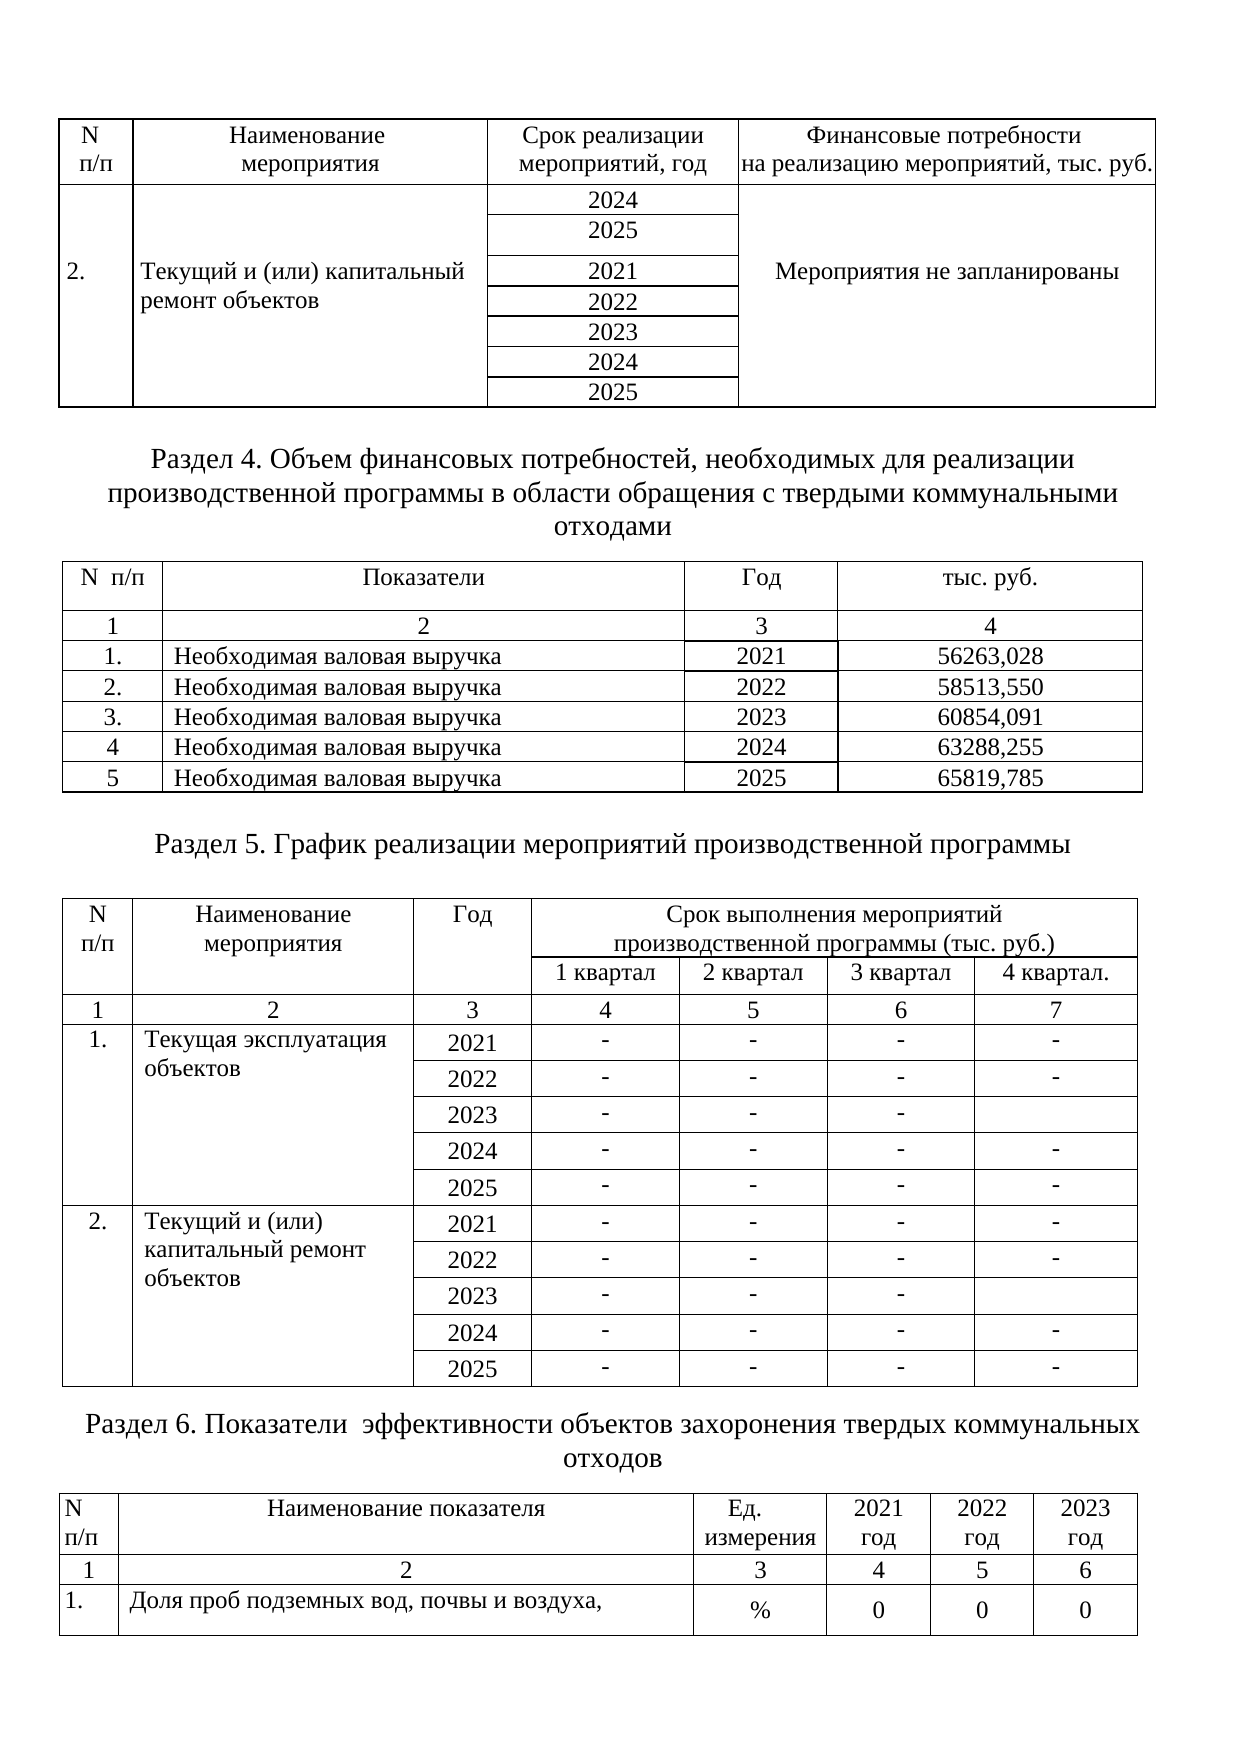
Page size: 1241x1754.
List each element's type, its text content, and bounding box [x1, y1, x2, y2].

table_cell 63288,255 [839, 732, 1142, 761]
table_cell - [975, 1315, 1137, 1350]
table_cell - [680, 1315, 827, 1350]
table_cell Текущая эксплуатация объектов [133, 1025, 413, 1205]
table_cell - [828, 1061, 974, 1096]
table_cell - [975, 1025, 1137, 1060]
table_cell - [532, 1025, 679, 1060]
table_cell - [975, 1206, 1137, 1241]
table_cell - [680, 1206, 827, 1241]
table_cell 4 [827, 1555, 930, 1584]
table_cell 2025 [488, 378, 738, 406]
table_cell - [680, 1097, 827, 1132]
table_cell 2022 [414, 1061, 531, 1096]
text Раздел 5. График реализации мероприятий производственной программы [74, 826, 1152, 859]
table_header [739, 120, 1155, 183]
table_cell - [532, 1351, 679, 1386]
table_cell Необходимая валовая выручка [163, 732, 684, 761]
table_header 2022 год [931, 1494, 1033, 1554]
table_header Ед. измерения [694, 1494, 826, 1554]
table_cell - [828, 1133, 974, 1168]
table_cell Необходимая валовая выручка [163, 702, 684, 731]
table_header N п/п [60, 1494, 118, 1554]
table_cell 2025 [685, 763, 837, 791]
table_cell 3 квартал [828, 958, 974, 994]
table_cell - [532, 1278, 679, 1313]
table_cell Текущий и (или) капитальный ремонт объектов [134, 255, 487, 406]
table_cell 2024 [414, 1315, 531, 1350]
table_cell - [828, 1206, 974, 1241]
table_cell 3 [414, 995, 531, 1023]
table_cell 1 [60, 1555, 118, 1584]
table_cell 4 квартал. [975, 958, 1137, 994]
text Раздел 4. Объем финансовых потребностей, необходимых для реализации производственной программы в области обращения с твердыми коммунальными отходами [74, 441, 1152, 542]
table_cell 1. [60, 1585, 118, 1635]
table_cell % [694, 1585, 826, 1635]
table_cell 2025 [414, 1170, 531, 1205]
table_cell 2024 [488, 347, 738, 376]
table_cell - [680, 1242, 827, 1277]
table_cell - [532, 1061, 679, 1096]
table_cell 2. [63, 1206, 132, 1386]
table_cell 0 [931, 1585, 1033, 1635]
table_cell 6 [828, 995, 974, 1023]
table_header N п/п [63, 899, 132, 994]
table_cell 56263,028 [839, 641, 1142, 670]
table_cell - [828, 1097, 974, 1132]
table_cell Мероприятия не запланированы [739, 255, 1155, 406]
table_cell 2021 [414, 1025, 531, 1060]
table_cell - [975, 1133, 1137, 1168]
table_cell 2. [63, 671, 162, 701]
table_cell 7 [975, 995, 1137, 1023]
table_header Год [685, 562, 837, 610]
table_cell 0 [1034, 1585, 1137, 1635]
table_header 2021 год [827, 1494, 930, 1554]
table_cell - [828, 1242, 974, 1277]
table_cell 5 [680, 995, 827, 1023]
table_cell Необходимая валовая выручка [163, 671, 684, 701]
table_header Год [414, 899, 531, 994]
table_header Наименование показателя [119, 1494, 693, 1554]
table_header Наименование мероприятия [134, 120, 487, 183]
table_cell 5 [63, 762, 162, 791]
table_cell Необходимая валовая выручка [163, 641, 684, 670]
table_cell - [975, 1061, 1137, 1096]
table_cell 2024 [414, 1133, 531, 1168]
table_cell - [680, 1170, 827, 1205]
table_cell 60854,091 [839, 702, 1142, 731]
table_cell Необходимая валовая выручка [163, 762, 684, 791]
table_cell 2 [133, 995, 413, 1023]
table_cell 2 квартал [680, 958, 827, 994]
table_cell 1 [63, 995, 132, 1023]
table_cell 2023 [414, 1278, 531, 1313]
table_cell - [532, 1097, 679, 1132]
table_cell 0 [827, 1585, 930, 1635]
table_cell [975, 1278, 1137, 1313]
table_cell - [828, 1278, 974, 1313]
table_cell 2022 [488, 287, 738, 315]
table_cell Текущий и (или) капитальный ремонт объектов [133, 1206, 413, 1386]
table_cell 2023 [488, 317, 738, 346]
table_cell - [532, 1133, 679, 1168]
table_cell 6 [1034, 1555, 1137, 1584]
table_cell - [532, 1242, 679, 1277]
table_cell 2022 [685, 672, 837, 701]
table_header N п/п [60, 120, 132, 183]
table_cell - [828, 1351, 974, 1386]
table_cell - [680, 1351, 827, 1386]
table_cell 2. [60, 255, 132, 406]
table_cell 2021 [488, 256, 738, 285]
table_cell - [828, 1170, 974, 1205]
table_cell - [532, 1170, 679, 1205]
table_cell 2025 [488, 215, 738, 255]
table_cell 3 [685, 611, 837, 640]
table_header N п/п [63, 562, 162, 610]
table_cell - [828, 1315, 974, 1350]
table_cell - [680, 1133, 827, 1168]
table_cell - [680, 1061, 827, 1096]
table_cell [975, 1097, 1137, 1132]
table_header Срок выполнения мероприятий производственной программы (тыс. руб.) [532, 899, 1137, 956]
table_cell - [680, 1025, 827, 1060]
table_cell - [680, 1278, 827, 1313]
table_cell 2025 [414, 1351, 531, 1386]
table_cell 4 [838, 611, 1142, 640]
table_cell - [975, 1170, 1137, 1205]
table_cell 1 [63, 611, 162, 640]
table_header тыс. руб. [838, 562, 1142, 610]
table_header Показатели [163, 562, 684, 610]
table_header Срок реализации мероприятий, год [488, 120, 738, 183]
table_cell - [532, 1315, 679, 1350]
table_cell 2023 [414, 1097, 531, 1132]
table_cell 2021 [685, 642, 837, 670]
table_cell 2 [119, 1555, 693, 1584]
table_cell 5 [931, 1555, 1033, 1584]
table_cell 1 квартал [532, 958, 679, 994]
table_cell - [975, 1242, 1137, 1277]
table_header 2023 год [1034, 1494, 1137, 1554]
table_cell 2024 [685, 732, 837, 761]
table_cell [119, 1585, 693, 1635]
table_cell - [532, 1206, 679, 1241]
table_cell 2022 [414, 1242, 531, 1277]
table_cell 65819,785 [839, 762, 1142, 791]
table_cell 58513,550 [839, 671, 1142, 701]
table_cell 4 [63, 732, 162, 761]
table_cell - [828, 1025, 974, 1060]
table_header Наименование мероприятия [133, 899, 413, 994]
table_cell 4 [532, 995, 679, 1023]
table_cell - [975, 1351, 1137, 1386]
table_cell 2 [163, 611, 684, 640]
text Раздел 6. Показатели эффективности объектов захоронения твердых коммунальных отходов [74, 1406, 1152, 1473]
table_cell 1. [63, 641, 162, 670]
table_cell 3 [694, 1555, 826, 1584]
table_cell 1. [63, 1025, 132, 1205]
table_cell 3. [63, 702, 162, 731]
table_cell 2024 [488, 185, 738, 214]
table_cell 2023 [685, 702, 837, 731]
table_cell 2021 [414, 1206, 531, 1241]
